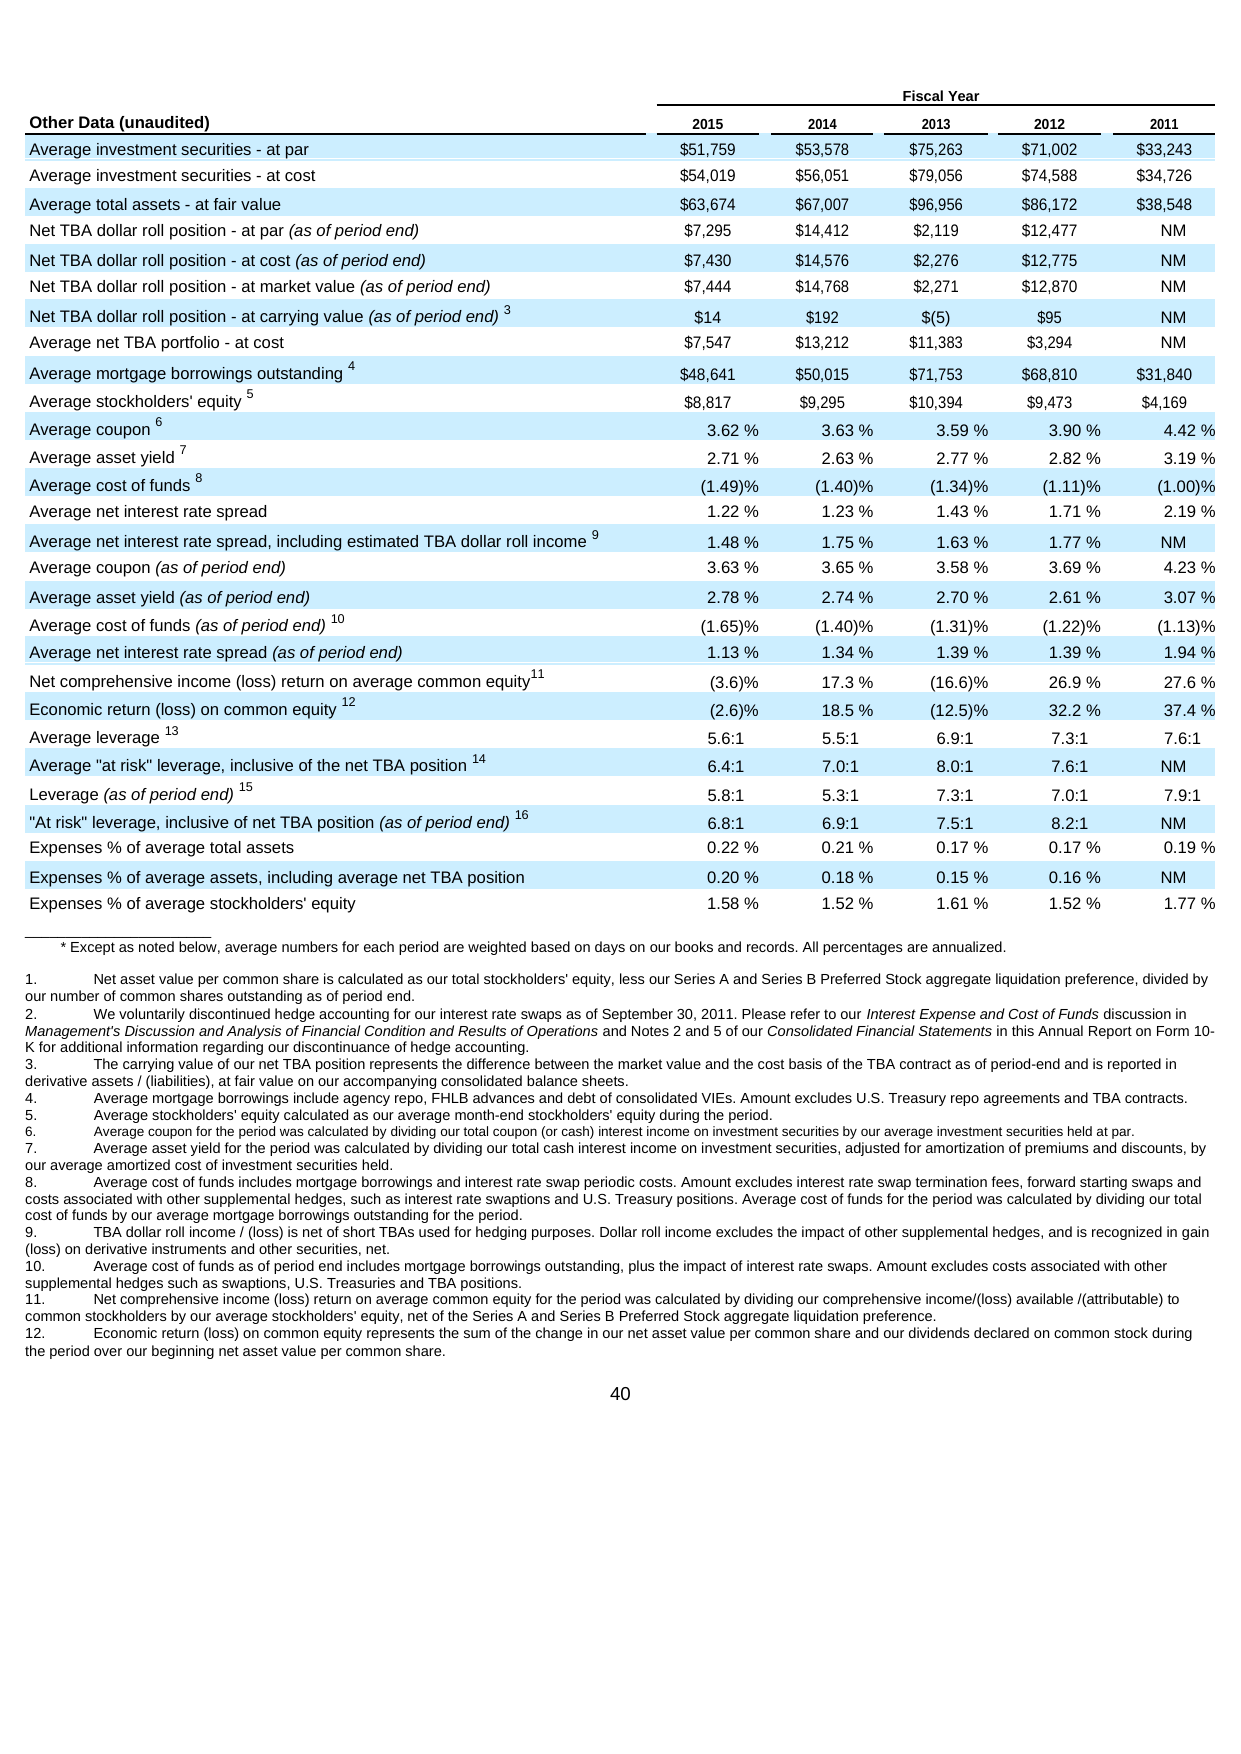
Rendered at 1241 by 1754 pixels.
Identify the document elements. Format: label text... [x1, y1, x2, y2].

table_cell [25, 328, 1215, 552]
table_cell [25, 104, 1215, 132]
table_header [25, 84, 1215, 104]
list Economic return (loss) on common equity represents the sum of the change in our net asset value per common share and our dividends declared on common stock during the period over our beginning net asset value per common share. [25, 1324, 1215, 1359]
list Average mortgage borrowings include agency repo, FHLB advances and debt of consolidated VIEs. Amount excludes U.S. Treasury repo agreements and TBA contracts. [25, 1089, 1215, 1106]
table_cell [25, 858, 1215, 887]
list The carrying value of our net TBA position represents the difference between the market value and the cost basis of the TBA contract as of period-end and is reported in derivative assets / (liabilities), at fair value on our accompanying consolidated balance sheets. [25, 1056, 1215, 1089]
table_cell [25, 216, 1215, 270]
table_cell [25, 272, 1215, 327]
list Net comprehensive income (loss) return on average common equity for the period was calculated by dividing our comprehensive income/(loss) available /(attributable) to common stockholders by our average stockholders' equity, net of the Series A and Series B Preferred Stock aggregate liquidation preference. [25, 1291, 1215, 1324]
list We voluntarily discontinued hedge accounting for our interest rate swaps as of September 30, 2011. Please refer to our Interest Expense and Cost of Funds discussion in Management's Discussion and Analysis of Financial Condition and Results of Operations and Notes 2 and 5 of our Consolidated Financial Statements in this Annual Report on Form 10-K for additional information regarding our discontinuance of hedge accounting. [25, 1006, 1215, 1056]
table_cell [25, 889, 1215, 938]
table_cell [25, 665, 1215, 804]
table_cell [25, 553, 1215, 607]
list Net asset value per common share is calculated as our total stockholders' equity, less our Series A and Series B Preferred Stock aggregate liquidation preference, divided by our number of common shares outstanding as of period end. [25, 971, 1215, 1005]
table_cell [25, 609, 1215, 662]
list Average cost of funds as of period end includes mortgage borrowings outstanding, plus the impact of interest rate swaps. Amount excludes costs associated with other supplemental hedges such as swaptions, U.S. Treasuries and TBA positions. [25, 1257, 1215, 1291]
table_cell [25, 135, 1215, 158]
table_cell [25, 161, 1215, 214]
list Average stockholders' equity calculated as our average month-end stockholders' equity during the period. [25, 1106, 1215, 1123]
list TBA dollar roll income / (loss) is net of short TBAs used for hedging purposes. Dollar roll income excludes the impact of other supplemental hedges, and is recognized in gain (loss) on derivative instruments and other securities, net. [25, 1224, 1215, 1257]
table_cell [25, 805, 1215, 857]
text * Except as noted below, average numbers for each period are weighted based on days on our books and records. All percentages are annualized. [60, 938, 1215, 955]
list Average cost of funds includes mortgage borrowings and interest rate swap periodic costs. Amount excludes interest rate swap termination fees, forward starting swaps and costs associated with other supplemental hedges, such as interest rate swaptions and U.S. Treasury positions. Average cost of funds for the period was calculated by dividing our total cost of funds by our average mortgage borrowings outstanding for the period. [25, 1173, 1215, 1224]
list Average asset yield for the period was calculated by dividing our total cash interest income on investment securities, adjusted for amortization of premiums and discounts, by our average amortized cost of investment securities held. [25, 1140, 1215, 1173]
text 40 [25, 1383, 1215, 1404]
list Average coupon for the period was calculated by dividing our total coupon (or cash) interest income on investment securities by our average investment securities held at par. [25, 1123, 1215, 1139]
